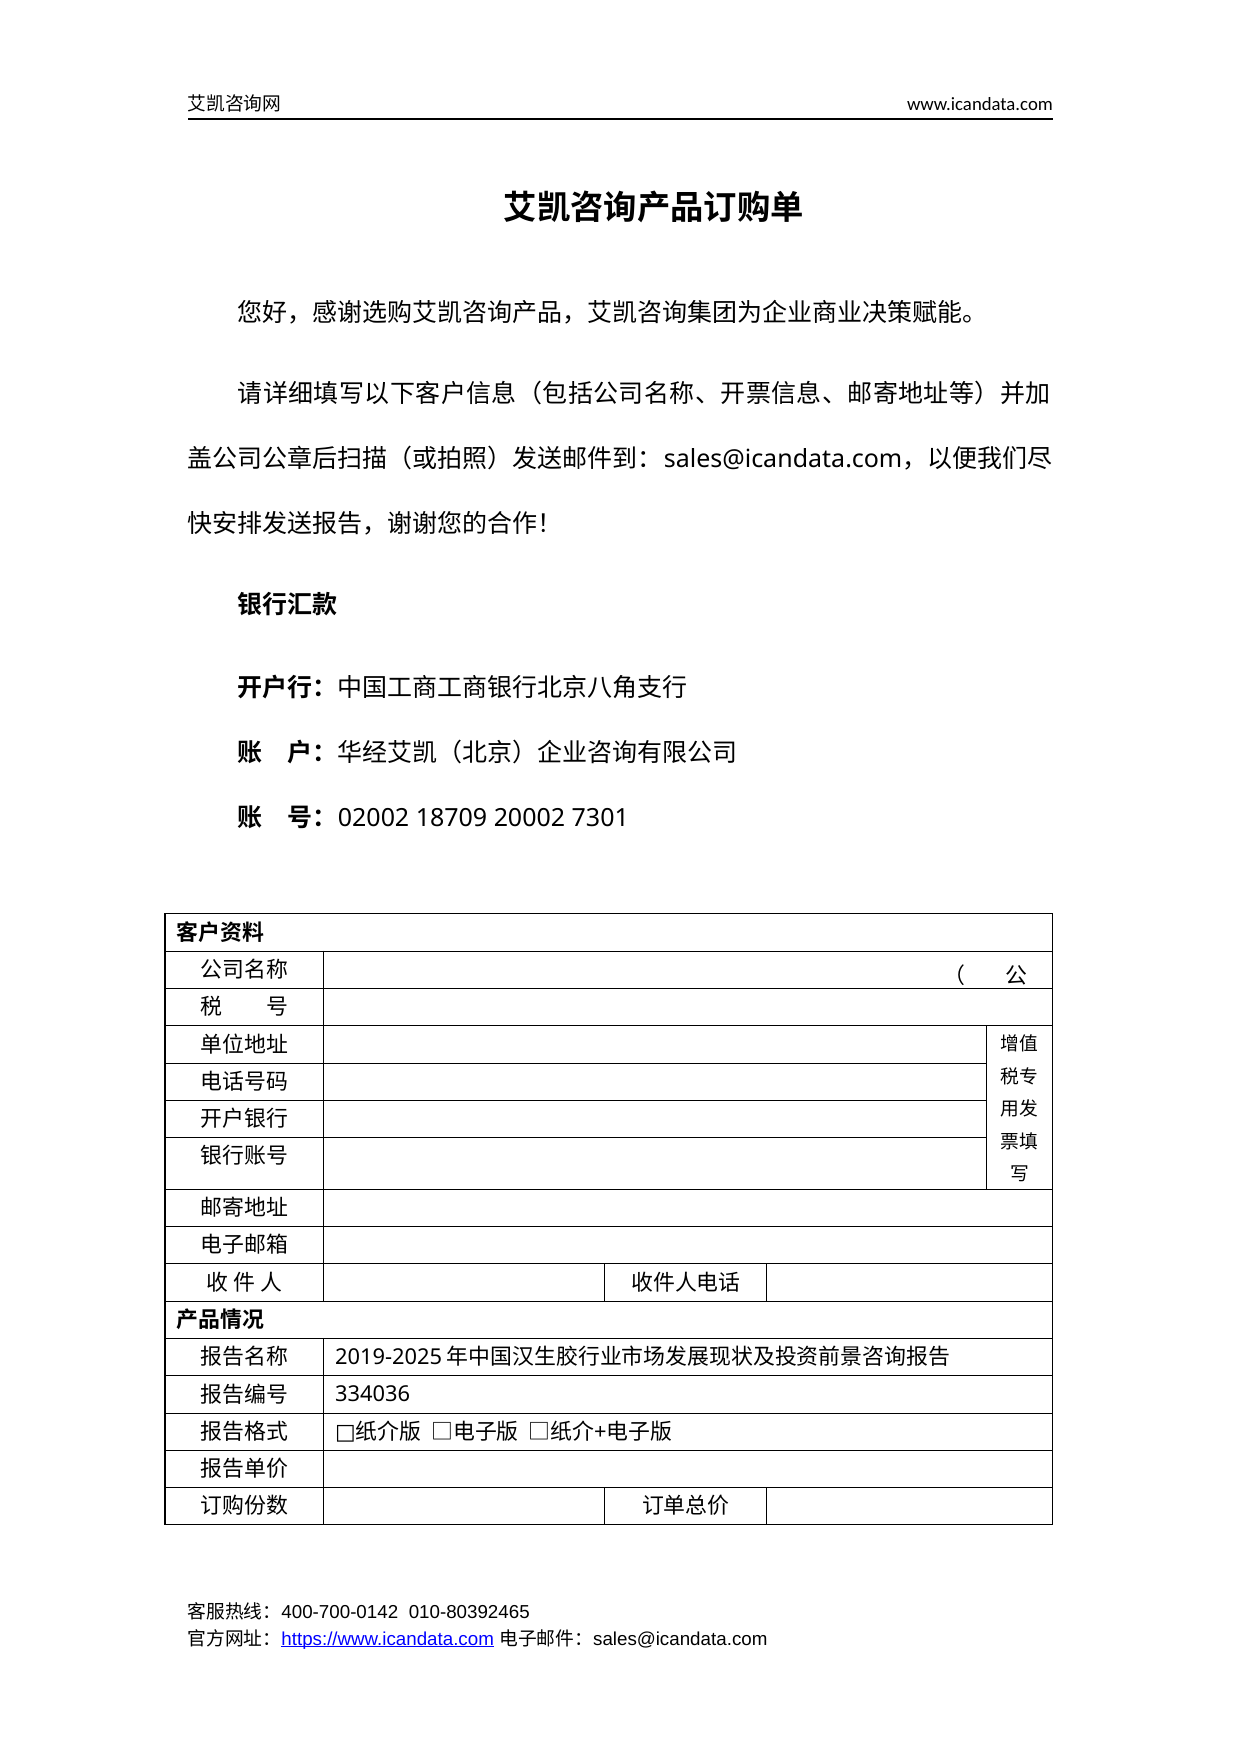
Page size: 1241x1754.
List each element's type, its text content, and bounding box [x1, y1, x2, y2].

table_cell 银行账号 [166, 1138, 323, 1189]
table_cell 电子邮箱 [166, 1227, 323, 1263]
table_cell [767, 1488, 1052, 1524]
table_cell [324, 989, 1052, 1025]
table_cell [324, 1488, 604, 1524]
table_cell [324, 952, 1052, 988]
table_cell [324, 1227, 1052, 1263]
text 账 户：华经艾凯（北京）企业咨询有限公司 [187, 718, 1053, 783]
text 开户行：中国工商工商银行北京八角支行 [187, 653, 1053, 718]
table_cell 报告名称 [166, 1339, 323, 1375]
table_cell □纸介版 □电子版 □纸介+电子版 [324, 1414, 1052, 1450]
table_cell 公司名称 [166, 952, 323, 988]
table_cell 报告单价 [166, 1451, 323, 1487]
table_cell 报告编号 [166, 1376, 323, 1412]
text 艾凯咨询产品订购单 [187, 172, 1053, 237]
table_cell 税 号 [166, 989, 323, 1025]
table_cell 收 件 人 [166, 1264, 323, 1301]
table_cell 报告格式 [166, 1414, 323, 1450]
table_cell 334036 [324, 1376, 1052, 1412]
table_cell 开户银行 [166, 1101, 323, 1137]
table_cell [324, 1190, 1052, 1226]
text 请详细填写以下客户信息（包括公司名称、开票信息、邮寄地址等）并加盖公司公章后扫描（或拍照）发送邮件到：sales@icandata.com，以便我们尽快安排发送报告，谢谢您的合作！ [187, 359, 1053, 554]
table_header 客户资料 [166, 914, 1052, 951]
table_cell 电话号码 [166, 1064, 323, 1100]
text 银行汇款 [187, 570, 1053, 635]
table_cell [324, 1451, 1052, 1487]
text 账 号：02002 18709 20002 7301 [187, 783, 1053, 848]
table_cell [324, 1101, 986, 1137]
table_cell [324, 1138, 986, 1189]
table_cell 单位地址 [166, 1026, 323, 1062]
table_cell 收件人电话 [605, 1264, 766, 1301]
table_cell 订单总价 [605, 1488, 766, 1524]
table_cell [324, 1264, 604, 1301]
table_cell [324, 1026, 986, 1062]
table_cell 2019-2025年中国汉生胶行业市场发展现状及投资前景咨询报告 [324, 1339, 1052, 1375]
table_cell [767, 1264, 1052, 1301]
table_cell 产品情况 [166, 1302, 1052, 1338]
text 您好，感谢选购艾凯咨询产品，艾凯咨询集团为企业商业决策赋能。 [187, 278, 1053, 343]
table_cell [324, 1064, 986, 1100]
table_cell 订购份数 [166, 1488, 323, 1524]
table_cell 邮寄地址 [166, 1190, 323, 1226]
table_cell 增值税专用发票填写 [987, 1026, 1052, 1189]
